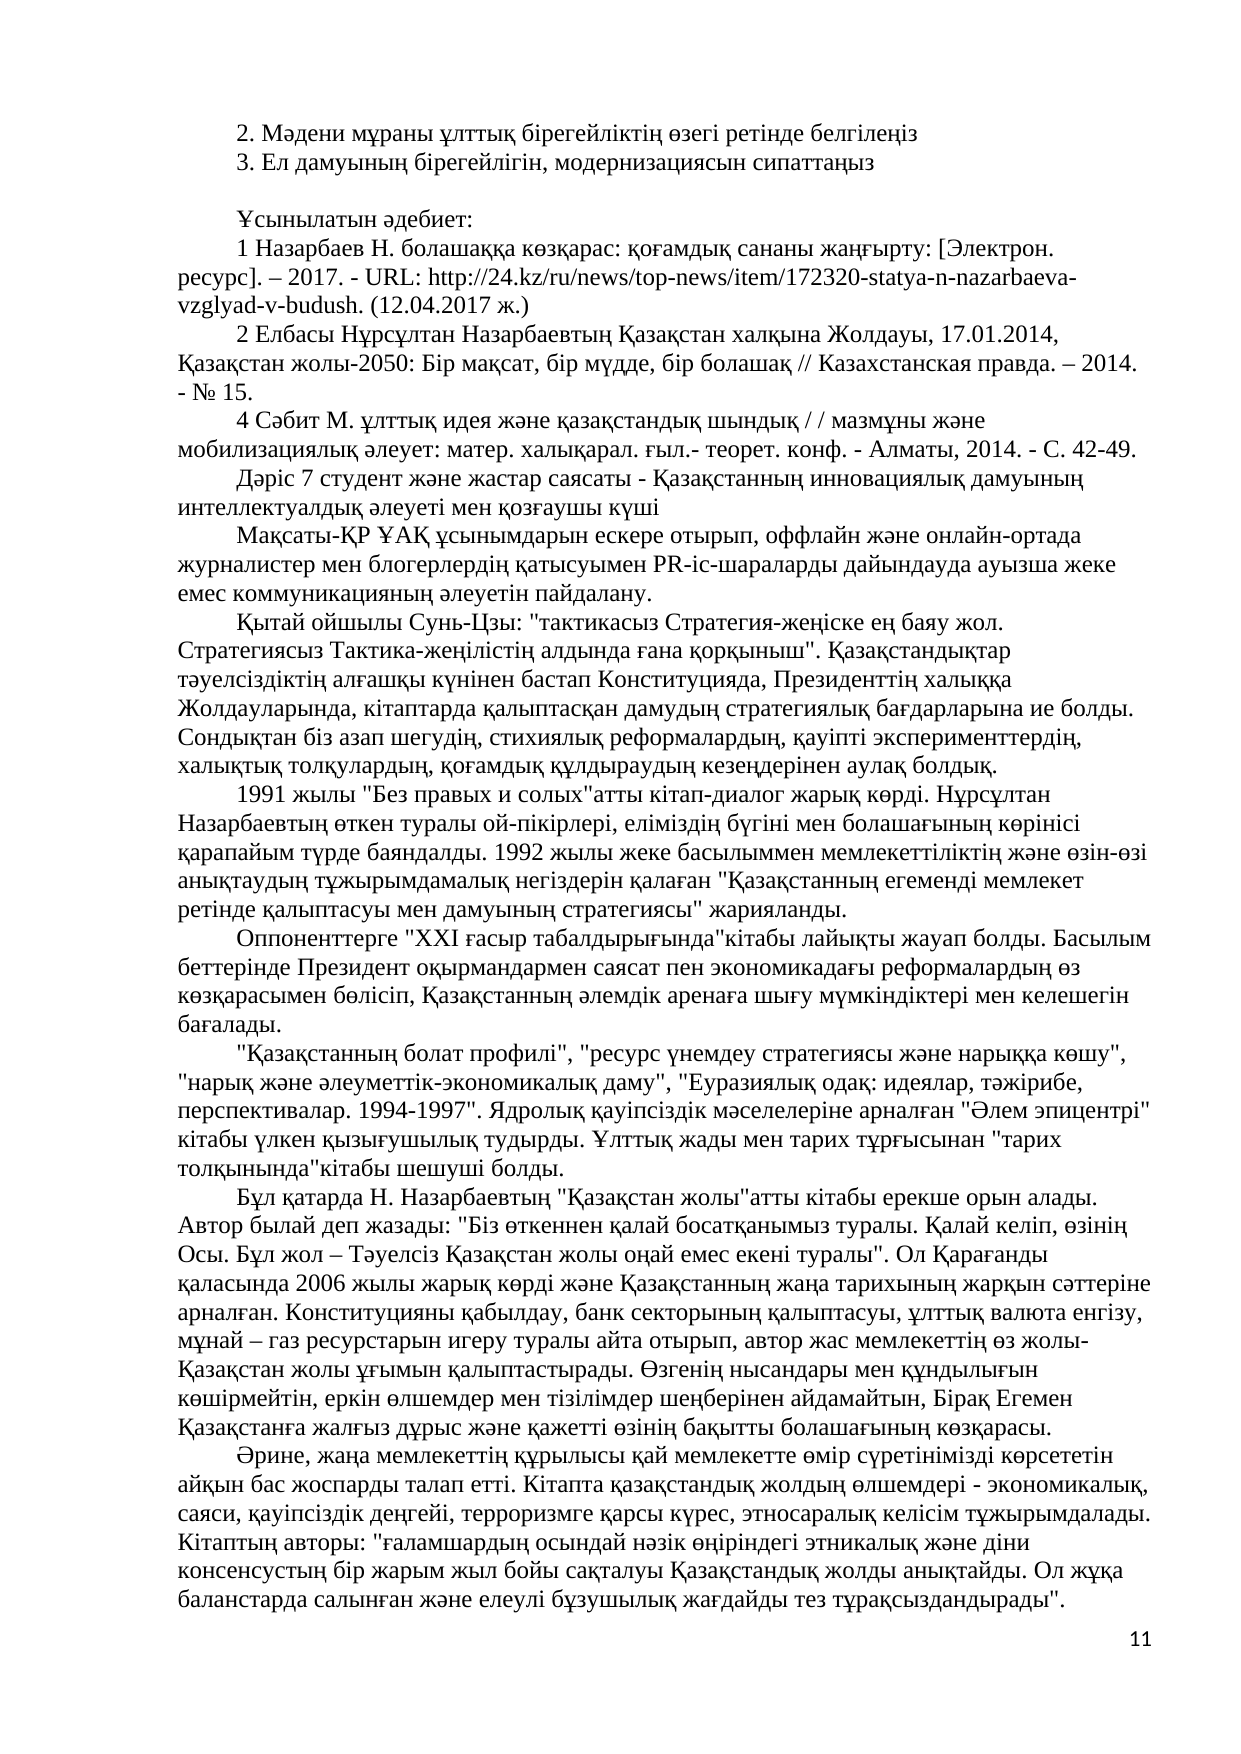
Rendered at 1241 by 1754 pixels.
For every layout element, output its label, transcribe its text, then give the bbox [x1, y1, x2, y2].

text Қытай ойшылы Сунь-Цзы: "тактикасыз Стратегия-жеңіске ең баяу жол. Стратегиясыз Тактика-жеңілістің алдында ғана қорқыныш". Қазақстандықтар тәуелсіздіктің алғашқы күнінен бастап Конституцияда, Президенттің халыққа Жолдауларында, кітаптарда қалыптасқан дамудың стратегиялық бағдарларына ие болды. Сондықтан біз азап шегудің, стихиялық реформалардың, қауіпті эксперименттердің, халықтық толқулардың, қоғамдық құлдыраудың кезеңдерінен аулақ болдық. [177, 607, 1152, 779]
text Оппоненттерге "ХХІ ғасыр табалдырығында"кітабы лайықты жауап болды. Басылым беттерінде Президент оқырмандармен саясат пен экономикадағы реформалардың өз көзқарасымен бөлісіп, Қазақстанның әлемдік аренаға шығу мүмкіндіктері мен келешегін бағалады. [177, 923, 1152, 1038]
text 1 Назарбаев Н. болашаққа көзқарас: қоғамдық сананы жаңғырту: [Электрон. ресурс]. – 2017. - URL: http://24.kz/ru/news/top-news/item/172320-statya-n-nazarbaeva-vzglyad-v-budush. (12.04.2017 ж.) [177, 233, 1152, 319]
text 4 Сәбит М. ұлттық идея және қазақстандық шындық / / мазмұны және мобилизациялық әлеует: матер. халықарал. ғыл.- теорет. конф. - Алматы, 2014. - С. 42-49. [177, 406, 1152, 463]
text "Қазақстанның болат профилі", "ресурс үнемдеу стратегиясы және нарыққа көшу", "нарық және әлеуметтік-экономикалық даму", "Еуразиялық одақ: идеялар, тәжірибе, перспективалар. 1994-1997". Ядролық қауіпсіздік мәселелеріне арналған "Әлем эпицентрі" кітабы үлкен қызығушылық тудырды. Ұлттық жады мен тарих тұрғысынан "тарих толқынында"кітабы шешуші болды. [177, 1038, 1152, 1182]
text 1991 жылы "Без правых и солых"атты кітап-диалог жарық көрді. Нұрсұлтан Назарбаевтың өткен туралы ой-пікірлері, еліміздің бүгіні мен болашағының көрінісі қарапайым түрде баяндалды. 1992 жылы жеке басылыммен мемлекеттіліктің және өзін-өзі анықтаудың тұжырымдамалық негіздерін қалаған "Қазақстанның егеменді мемлекет ретінде қалыптасуы мен дамуының стратегиясы" жарияланды. [177, 779, 1152, 923]
text Ұсынылатын әдебиет: [177, 204, 1152, 233]
text 2. Мәдени мұраны ұлттық бірегейліктің өзегі ретінде белгілеңіз [177, 118, 1152, 147]
text Дәріс 7 студент және жастар саясаты - Қазақстанның инновациялық дамуының интеллектуалдық әлеуеті мен қозғаушы күші [177, 463, 1152, 521]
text Әрине, жаңа мемлекеттің құрылысы қай мемлекетте өмір сүретінімізді көрсететін айқын бас жоспарды талап етті. Кітапта қазақстандық жолдың өлшемдері - экономикалық, саяси, қауіпсіздік деңгейі, терроризмге қарсы күрес, этносаралық келісім тұжырымдалады. Кітаптың авторы: "ғаламшардың осындай нәзік өңіріндегі этникалық және діни консенсустың бір жарым жыл бойы сақталуы Қазақстандық жолды анықтайды. Ол жұқа баланстарда салынған және елеулі бұзушылық жағдайды тез тұрақсыздандырады". [177, 1441, 1152, 1613]
text Бұл қатарда Н. Назарбаевтың "Қазақстан жолы"атты кітабы ерекше орын алады. Автор былай деп жазады: "Біз өткеннен қалай босатқанымыз туралы. Қалай келіп, өзінің Осы. Бұл жол – Тәуелсіз Қазақстан жолы оңай емес екені туралы". Ол Қарағанды қаласында 2006 жылы жарық көрді және Қазақстанның жаңа тарихының жарқын сәттеріне арналған. Конституцияны қабылдау, банк секторының қалыптасуы, ұлттық валюта енгізу, мұнай – газ ресурстарын игеру туралы айта отырып, автор жас мемлекеттің өз жолы-Қазақстан жолы ұғымын қалыптастырады. Өзгенің нысандары мен құндылығын көшірмейтін, еркін өлшемдер мен тізілімдер шеңберінен айдамайтын, Бірақ Егемен Қазақстанға жалғыз дұрыс және қажетті өзінің бақытты болашағының көзқарасы. [177, 1182, 1152, 1441]
text 2 Елбасы Нұрсұлтан Назарбаевтың Қазақстан халқына Жолдауы, 17.01.2014, Қазақстан жолы-2050: Бір мақсат, бір мүдде, бір болашақ // Казахстанская правда. – 2014. - № 15. [177, 319, 1152, 406]
text Мақсаты-ҚР ҰАҚ ұсынымдарын ескере отырып, оффлайн және онлайн-ортада журналистер мен блогерлердің қатысуымен PR-іс-шараларды дайындауда ауызша жеке емес коммуникацияның әлеуетін пайдалану. [177, 521, 1152, 607]
text 3. Ел дамуының бірегейлігін, модернизациясын сипаттаңыз [177, 147, 1152, 176]
